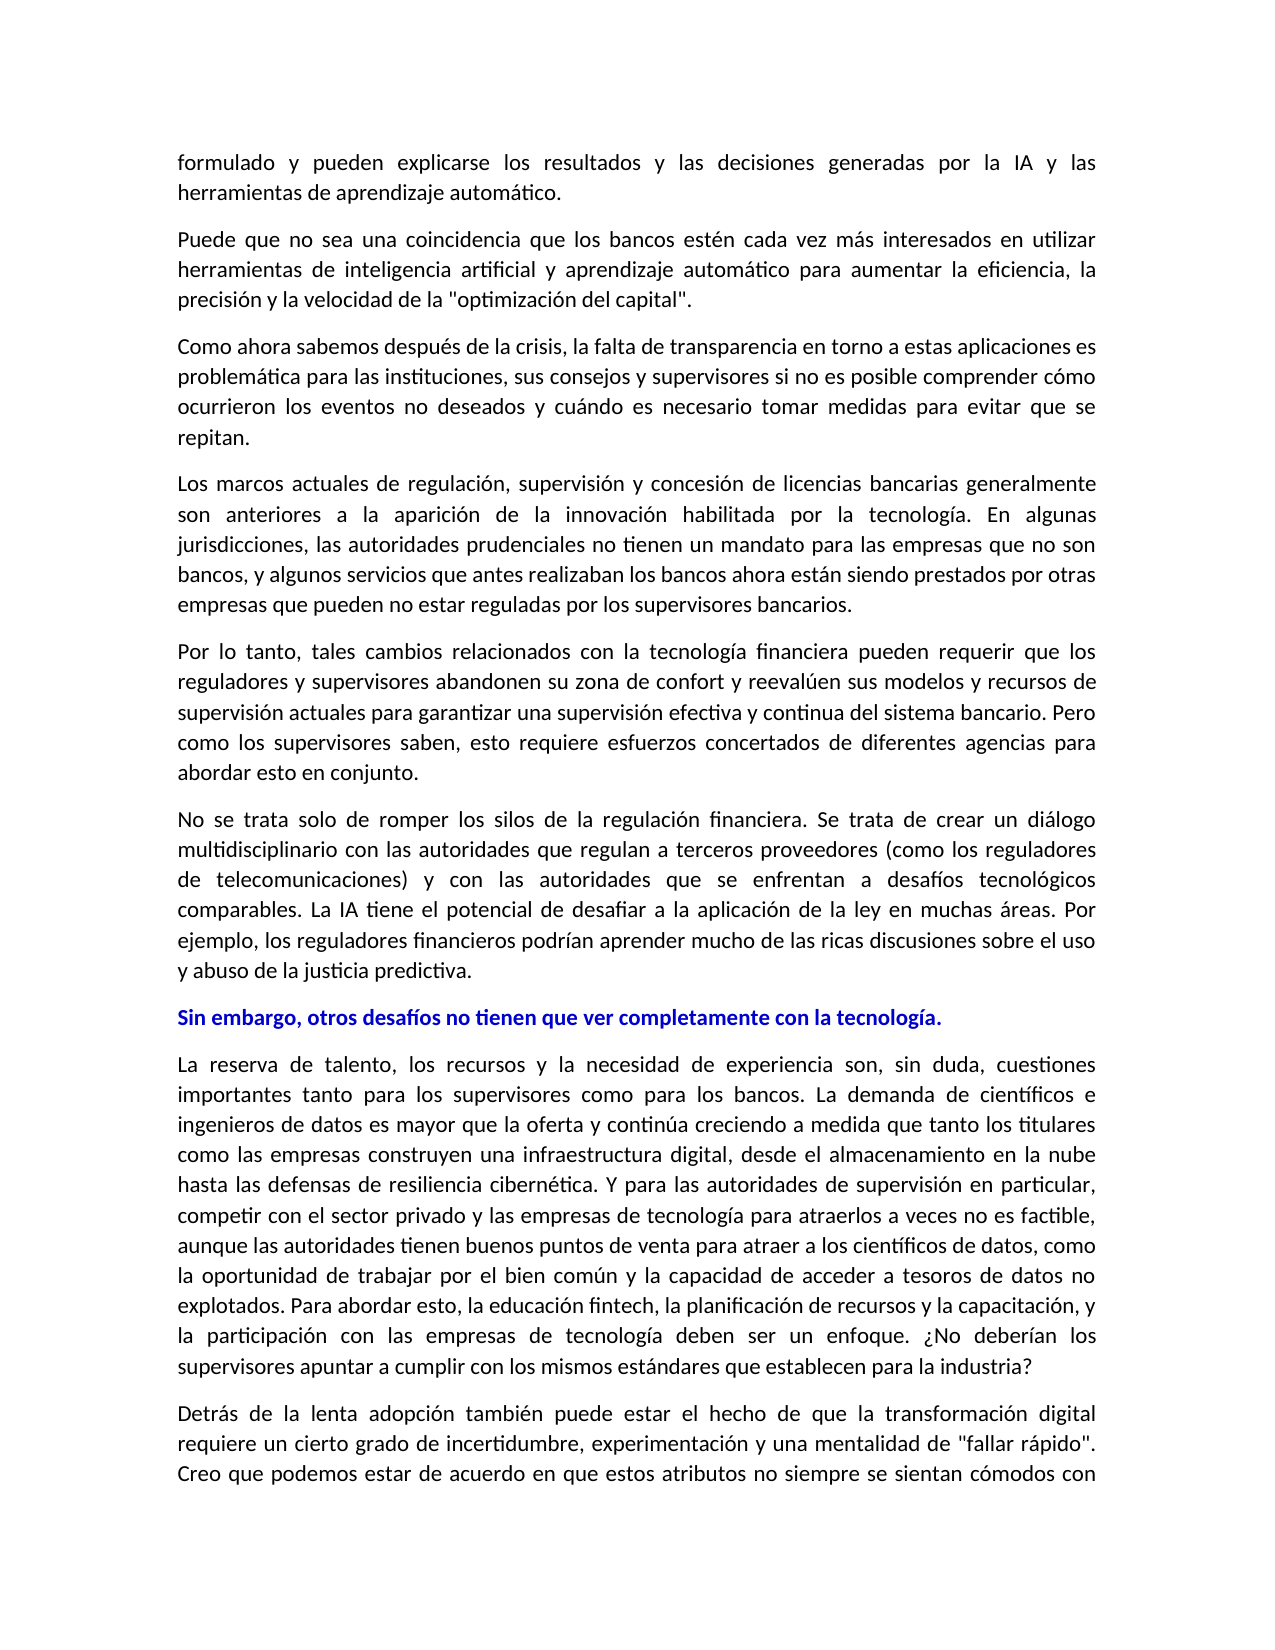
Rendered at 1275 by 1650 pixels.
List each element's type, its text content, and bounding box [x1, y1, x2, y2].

text Sin embargo, otros desafíos no tienen que ver completamente con la tecnología. [177, 1003, 1098, 1031]
text La reserva de talento, los recursos y la necesidad de experiencia son, sin duda, cuestiones importantes tanto para los supervisores como para los bancos. La demanda de científicos e ingenieros de datos es mayor que la oferta y continúa creciendo a medida que tanto los titulares como las empresas construyen una infraestructura digital, desde el almacenamiento en la nube hasta las defensas de resiliencia cibernética. Y para las autoridades de supervisión en particular, competir con el sector privado y las empresas de tecnología para atraerlos a veces no es factible, aunque las autoridades tienen buenos puntos de venta para atraer a los científicos de datos, como la oportunidad de trabajar por el bien común y la capacidad de acceder a tesoros de datos no explotados. Para abordar esto, la educación fintech, la planificación de recursos y la capacitación, y la participación con las empresas de tecnología deben ser un enfoque. ¿No deberían los supervisores apuntar a cumplir con los mismos estándares que establecen para la industria? [177, 1050, 1098, 1380]
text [177, 1399, 1098, 1487]
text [177, 148, 1098, 206]
text Los marcos actuales de regulación, supervisión y concesión de licencias bancarias generalmente son anteriores a la aparición de la innovación habilitada por la tecnología. En algunas jurisdicciones, las autoridades prudenciales no tienen un mandato para las empresas que no son bancos, y algunos servicios que antes realizaban los bancos ahora están siendo prestados por otras empresas que pueden no estar reguladas por los supervisores bancarios. [177, 469, 1098, 618]
text Por lo tanto, tales cambios relacionados con la tecnología financiera pueden requerir que los reguladores y supervisores abandonen su zona de confort y reevalúen sus modelos y recursos de supervisión actuales para garantizar una supervisión efectiva y continua del sistema bancario. Pero como los supervisores saben, esto requiere esfuerzos concertados de diferentes agencias para abordar esto en conjunto. [177, 637, 1098, 786]
text No se trata solo de romper los silos de la regulación financiera. Se trata de crear un diálogo multidisciplinario con las autoridades que regulan a terceros proveedores (como los reguladores de telecomunicaciones) y con las autoridades que se enfrentan a desafíos tecnológicos comparables. La IA tiene el potencial de desafiar a la aplicación de la ley en muchas áreas. Por ejemplo, los reguladores financieros podrían aprender mucho de las ricas discusiones sobre el uso y abuso de la justicia predictiva. [177, 805, 1098, 984]
text Como ahora sabemos después de la crisis, la falta de transparencia en torno a estas aplicaciones es problemática para las instituciones, sus consejos y supervisores si no es posible comprender cómo ocurrieron los eventos no deseados y cuándo es necesario tomar medidas para evitar que se repitan. [177, 332, 1098, 451]
text Puede que no sea una coincidencia que los bancos estén cada vez más interesados en utilizar herramientas de inteligencia artificial y aprendizaje automático para aumentar la eficiencia, la precisión y la velocidad de la "optimización del capital". [177, 225, 1098, 313]
